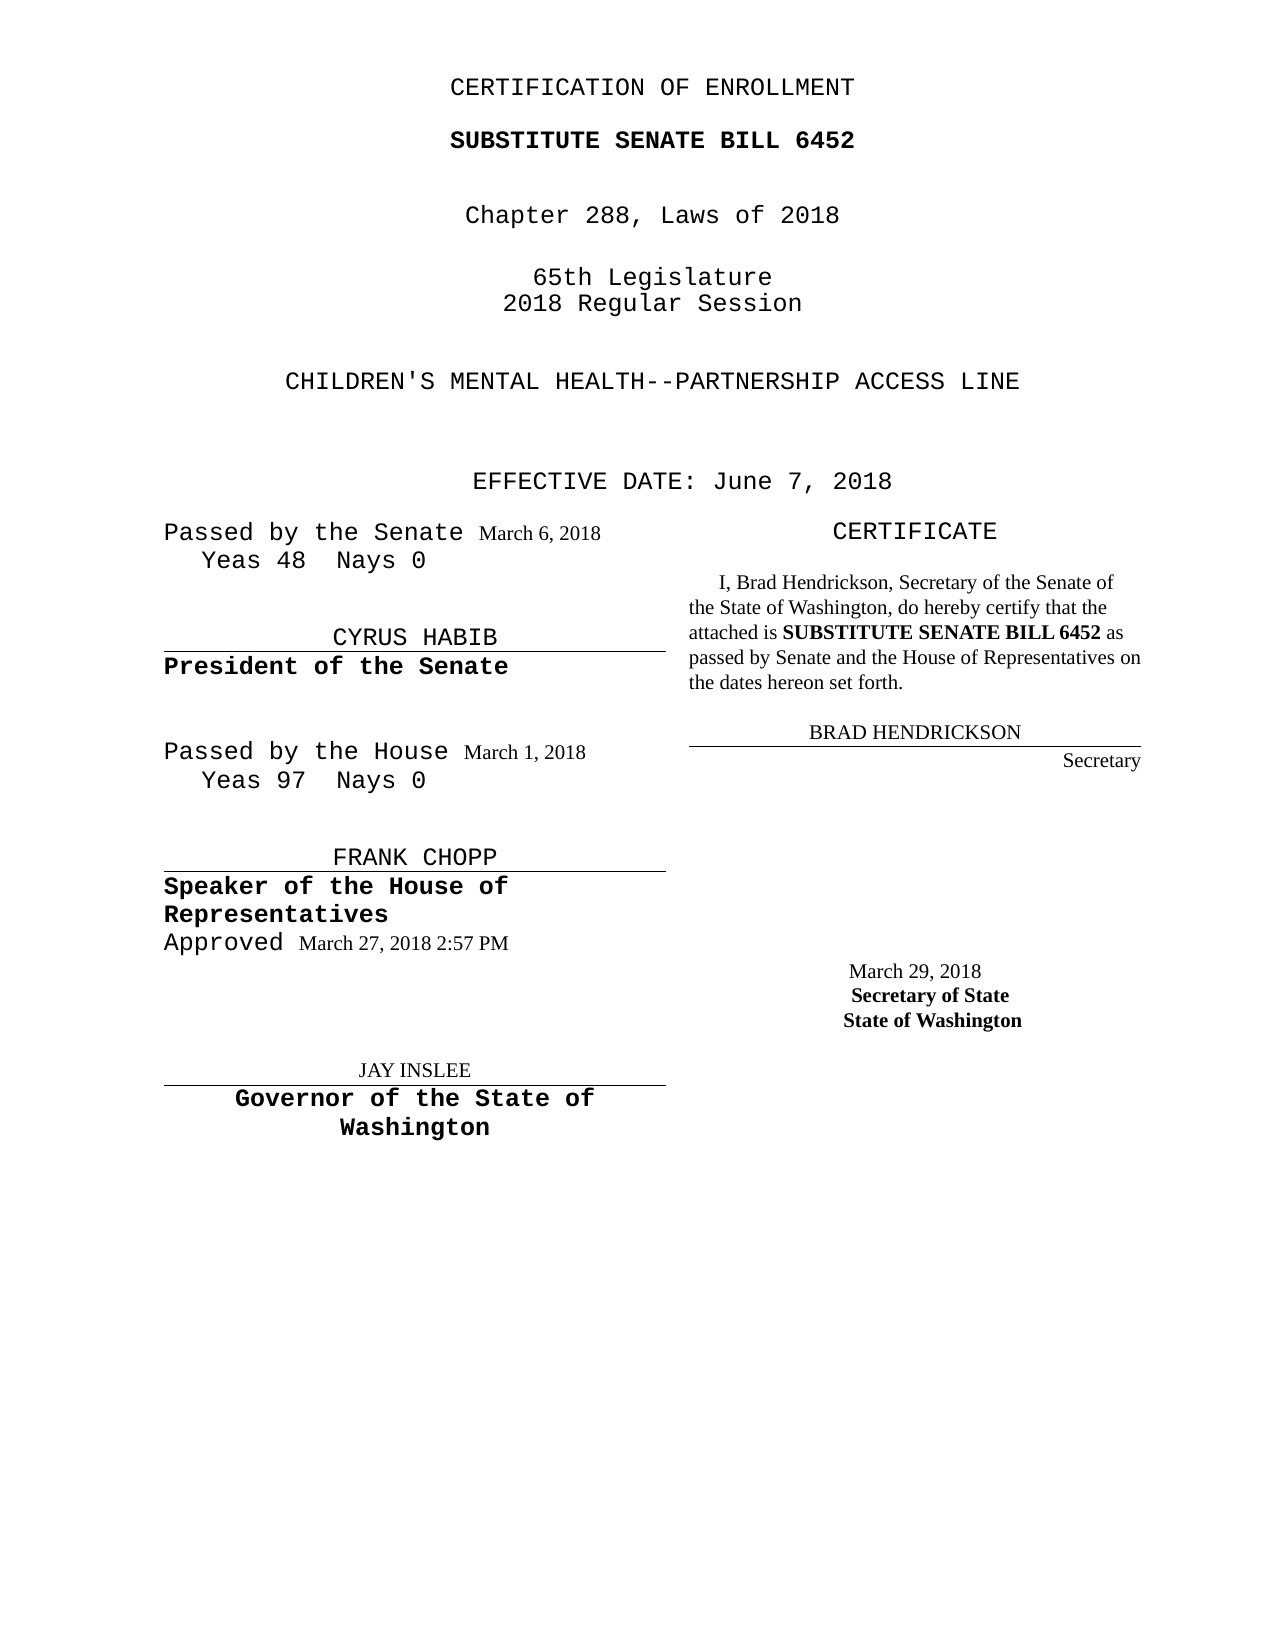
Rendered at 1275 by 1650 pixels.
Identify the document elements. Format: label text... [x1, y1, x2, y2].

text 65th Legislature [135, 266, 1170, 291]
text CHILDREN'S MENTAL HEALTH--PARTNERSHIP ACCESS LINE [135, 369, 1170, 394]
text CERTIFICATION OF ENROLLMENT [135, 75, 1170, 103]
table_cell March 29, 2018 [678, 930, 1152, 983]
text SUBSTITUTE SENATE BILL 6452 [135, 128, 1170, 153]
table_cell Approved March 27, 2018 2:57 PM [153, 930, 677, 983]
text EFFECTIVE DATE: June 7, 2018 [135, 469, 1170, 494]
table_cell Secretary of State State of Washington [678, 983, 1152, 1143]
text Chapter 288, Laws of 2018 [135, 203, 1170, 228]
table_cell JAY INSLEE Governor of the State of Washington [153, 983, 677, 1143]
text 2018 Regular Session [135, 291, 1170, 319]
table_header CERTIFICATE I, Brad Hendrickson, Secretary of the Senate of the State of Washington, do hereby certify that the attached is SUBSTITUTE SENATE BILL 6452 as passed by Senate and the House of Representatives on the dates hereon set forth. BRAD HENDRICKSON Secretary [678, 519, 1152, 930]
table_header Passed by the Senate March 6, 2018 Yeas 48 Nays 0 CYRUS HABIB President of the Senate Passed by the House March 1, 2018 Yeas 97 Nays 0 FRANK CHOPP Speaker of the House of Representatives [153, 519, 677, 930]
